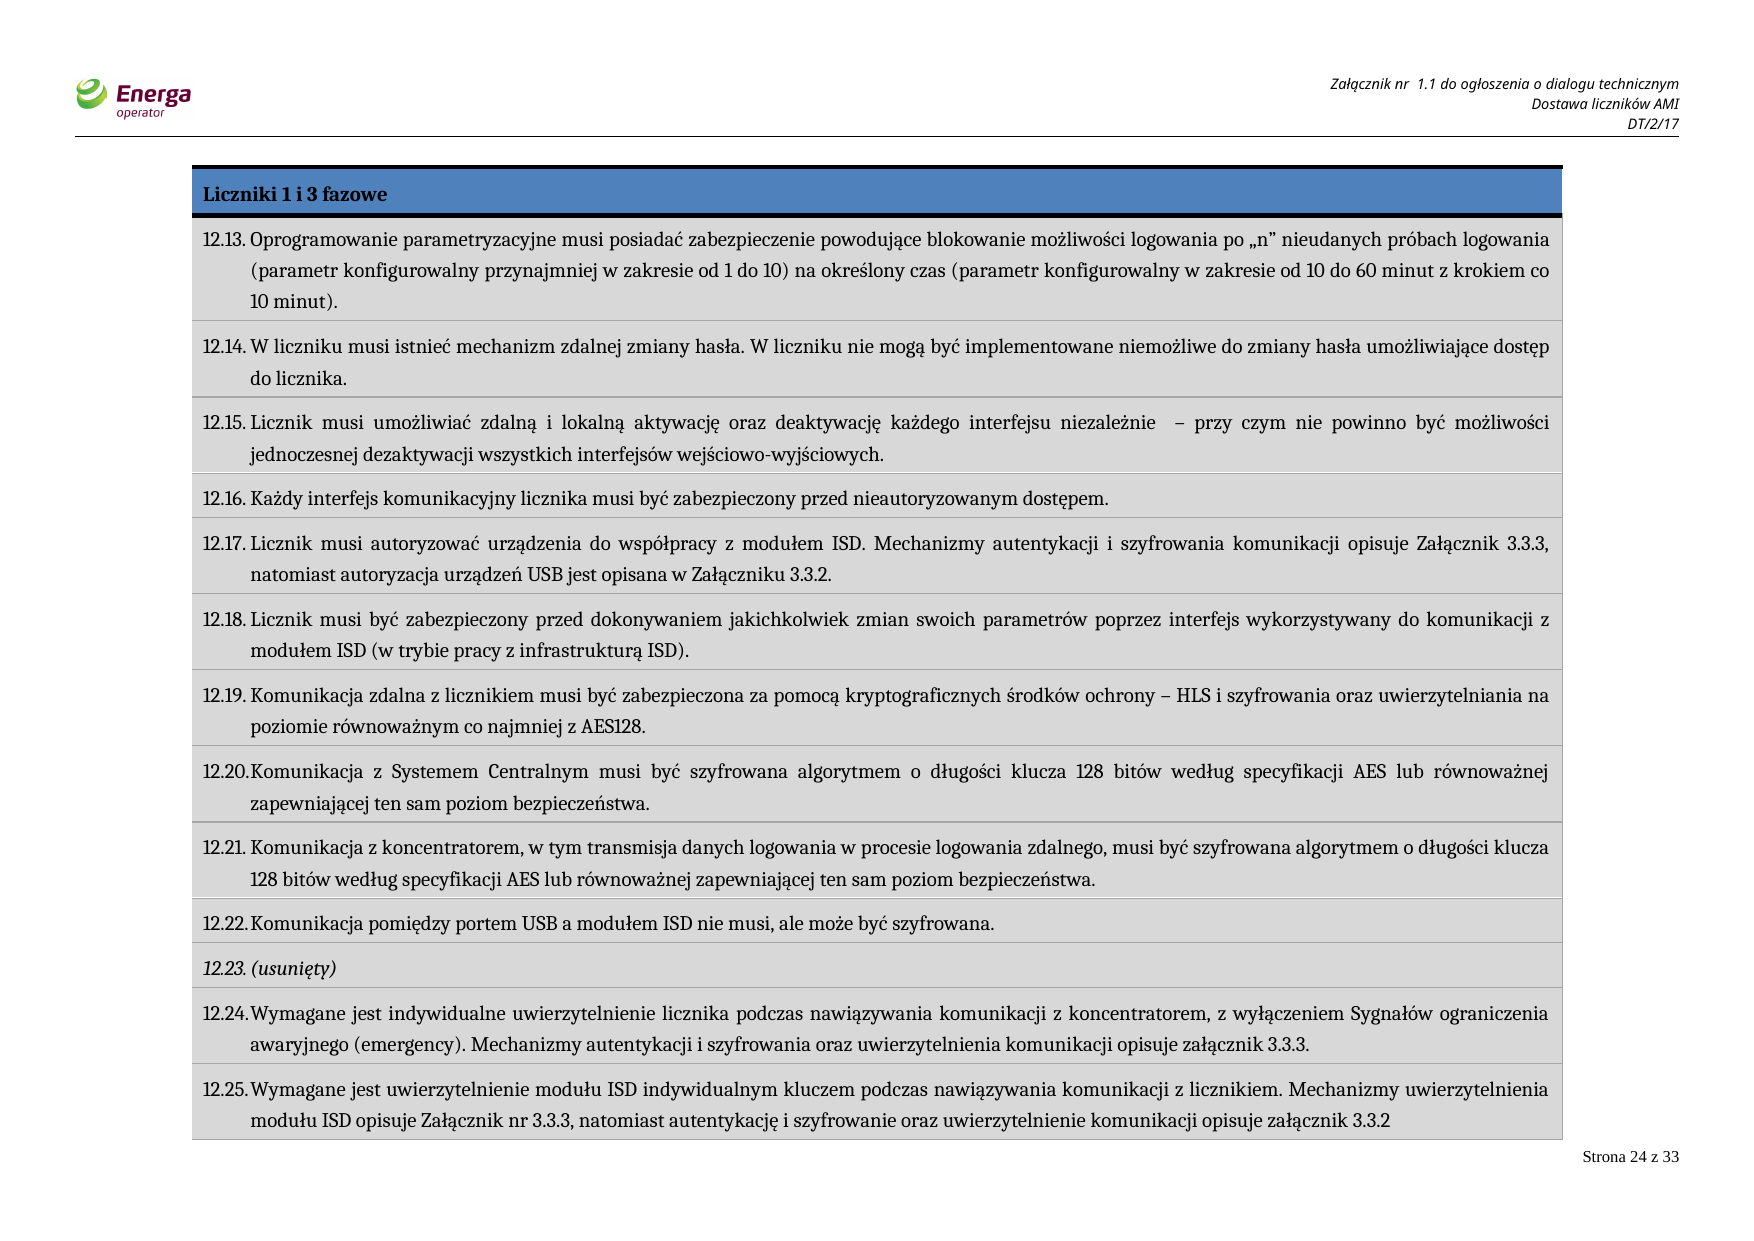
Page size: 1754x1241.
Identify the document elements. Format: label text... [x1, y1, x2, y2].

table_cell (usunięty) [192, 943, 1562, 987]
table_cell Komunikacja z koncentratorem, w tym transmisja danych logowania w procesie logowania zdalnego, musi być szyfrowana algorytmem o długości klucza 128 bitów według specyfikacji AES lub równoważnej zapewniającej ten sam poziom bezpieczeństwa. [192, 823, 1562, 897]
table_cell Licznik musi być zabezpieczony przed dokonywaniem jakichkolwiek zmian swoich parametrów poprzez interfejs wykorzystywany do komunikacji z modułem ISD (w trybie pracy z infrastrukturą ISD). [192, 594, 1562, 669]
table_cell Licznik musi autoryzować urządzenia do współpracy z modułem ISD. Mechanizmy autentykacji i szyfrowania komunikacji opisuje Załącznik 3.3.3, natomiast autoryzacja urządzeń USB jest opisana w Załączniku 3.3.2. [192, 518, 1562, 593]
table_cell Oprogramowanie parametryzacyjne musi posiadać zabezpieczenie powodujące blokowanie możliwości logowania po „n” nieudanych próbach logowania (parametr konfigurowalny przynajmniej w zakresie od 1 do 10) na określony czas (parametr konfigurowalny w zakresie od 10 do 60 minut z krokiem co 10 minut). [192, 218, 1562, 320]
picture [73, 76, 198, 122]
table_cell Licznik musi umożliwiać zdalną i lokalną aktywację oraz deaktywację każdego interfejsu niezależnie – przy czym nie powinno być możliwości jednoczesnej dezaktywacji wszystkich interfejsów wejściowo-wyjściowych. [192, 398, 1562, 472]
table_cell Komunikacja z Systemem Centralnym musi być szyfrowana algorytmem o długości klucza 128 bitów według specyfikacji AES lub równoważnej zapewniającej ten sam poziom bezpieczeństwa. [192, 746, 1562, 821]
table_cell Komunikacja zdalna z licznikiem musi być zabezpieczona za pomocą kryptograficznych środków ochrony – HLS i szyfrowania oraz uwierzytelniania na poziomie równoważnym co najmniej z AES128. [192, 670, 1562, 745]
table_cell W liczniku musi istnieć mechanizm zdalnej zmiany hasła. W liczniku nie mogą być implementowane niemożliwe do zmiany hasła umożliwiające dostęp do licznika. [192, 321, 1562, 396]
table_header Liczniki 1 i 3 fazowe [192, 169, 1562, 213]
table_cell Każdy interfejs komunikacyjny licznika musi być zabezpieczony przed nieautoryzowanym dostępem. [192, 474, 1562, 517]
table_cell Komunikacja pomiędzy portem USB a modułem ISD nie musi, ale może być szyfrowana. [192, 899, 1562, 942]
table_cell Wymagane jest uwierzytelnienie modułu ISD indywidualnym kluczem podczas nawiązywania komunikacji z licznikiem. Mechanizmy uwierzytelnienia modułu ISD opisuje Załącznik nr 3.3.3, natomiast autentykację i szyfrowanie oraz uwierzytelnienie komunikacji opisuje załącznik 3.3.2 [192, 1064, 1562, 1139]
table_cell Wymagane jest indywidualne uwierzytelnienie licznika podczas nawiązywania komunikacji z koncentratorem, z wyłączeniem Sygnałów ograniczenia awaryjnego (emergency). Mechanizmy autentykacji i szyfrowania oraz uwierzytelnienia komunikacji opisuje załącznik 3.3.3. [192, 988, 1562, 1063]
